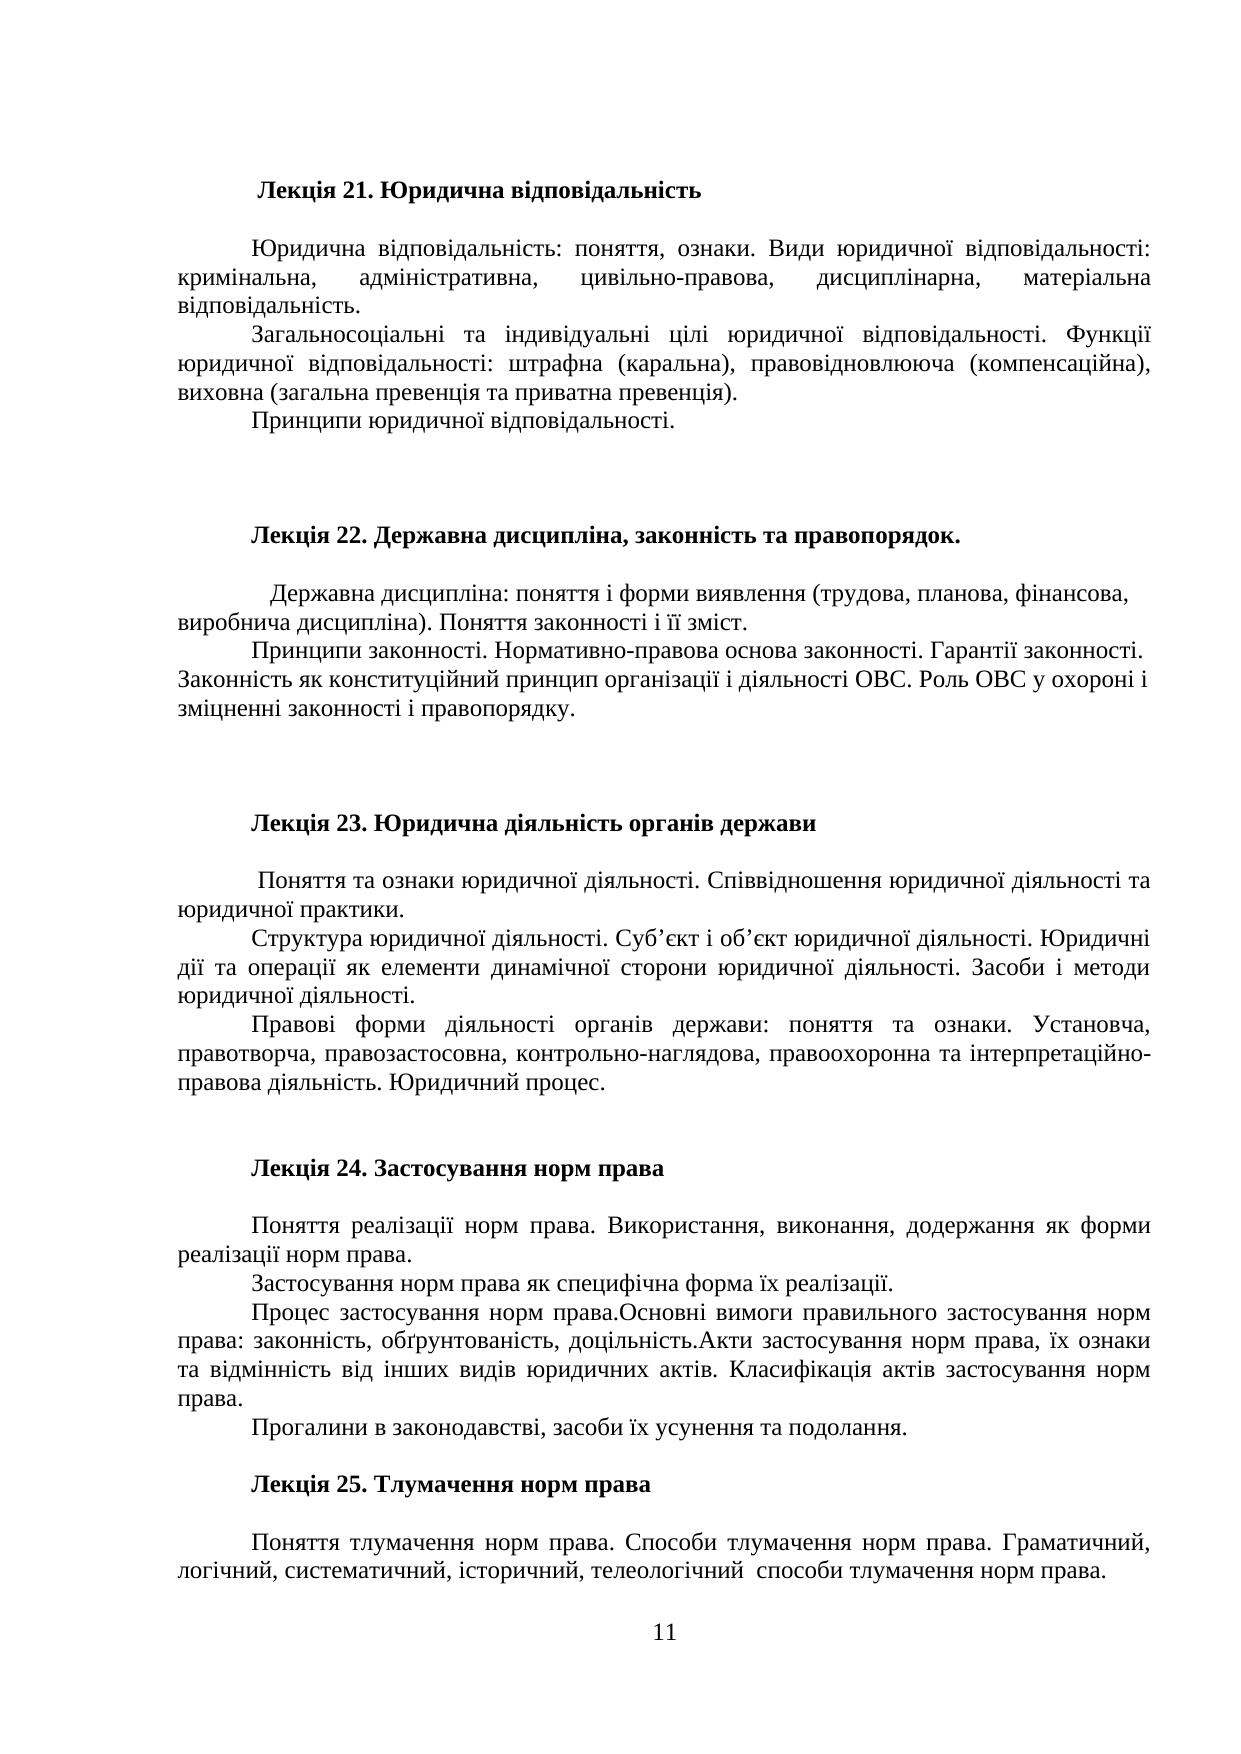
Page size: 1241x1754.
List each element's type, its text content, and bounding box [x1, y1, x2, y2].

text Лекція 21. Юридична відповідальність [177, 176, 1152, 204]
text Лекція 24. Застосування норм права [177, 1153, 1152, 1182]
text Лекція 22. Державна дисципліна, законність та правопорядок. [177, 521, 1152, 549]
text Лекція 23. Юридична діяльність органів держави [177, 808, 1152, 837]
text Застосування норм права як специфічна форма їх реалізації. [177, 1268, 1152, 1297]
text Державна дисципліна: поняття і форми виявлення (трудова, планова, фінансова, виробнича дисципліна). Поняття законності і її зміст. [177, 578, 1152, 636]
text Принципи законності. Нормативно-правова основа законності. Гарантії законності. Законність як конституційний принцип організації і діяльності ОВС. Роль ОВС у охороні і зміцненні законності і правопорядку. [177, 636, 1152, 722]
text Структура юридичної діяльності. Суб’єкт і об’єкт юридичної діяльності. Юридичні дії та операції як елементи динамічної сторони юридичної діяльності. Засоби і методи юридичної діяльності. [177, 923, 1152, 1009]
text Поняття реалізації норм права. Використання, виконання, додержання як форми реалізації норм права. [177, 1211, 1152, 1268]
text Загальносоціальні та індивідуальні цілі юридичної відповідальності. Функції юридичної відповідальності: штрафна (каральна), правовідновлююча (компенсаційна), виховна (загальна превенція та приватна превенція). [177, 319, 1152, 406]
text Процес застосування норм права.Основні вимоги правильного застосування норм права: законність, обґрунтованість, доцільність.Акти застосування норм права, їх ознаки та відмінність від інших видів юридичних актів. Класифікація актів застосування норм права. [177, 1297, 1152, 1412]
text Поняття тлумачення норм права. Способи тлумачення норм права. Граматичний, логічний, систематичний, історичний, телеологічний способи тлумачення норм права. [177, 1527, 1152, 1584]
text Юридична відповідальність: поняття, ознаки. Види юридичної відповідальності: кримінальна, адміністративна, цивільно-правова, дисциплінарна, матеріальна відповідальність. [177, 233, 1152, 319]
text Поняття та ознаки юридичної діяльності. Співвідношення юридичної діяльності та юридичної практики. [177, 866, 1152, 923]
text Принципи юридичної відповідальності. [177, 406, 1152, 434]
text Правові форми діяльності органів держави: поняття та ознаки. Установча, правотворча, правозастосовна, контрольно-наглядова, правоохоронна та інтерпретаційно-правова діяльність. Юридичний процес. [177, 1009, 1152, 1096]
text Прогалини в законодавстві, засоби їх усунення та подолання. [177, 1412, 1152, 1441]
text Лекція 25. Тлумачення норм права [177, 1469, 1152, 1498]
